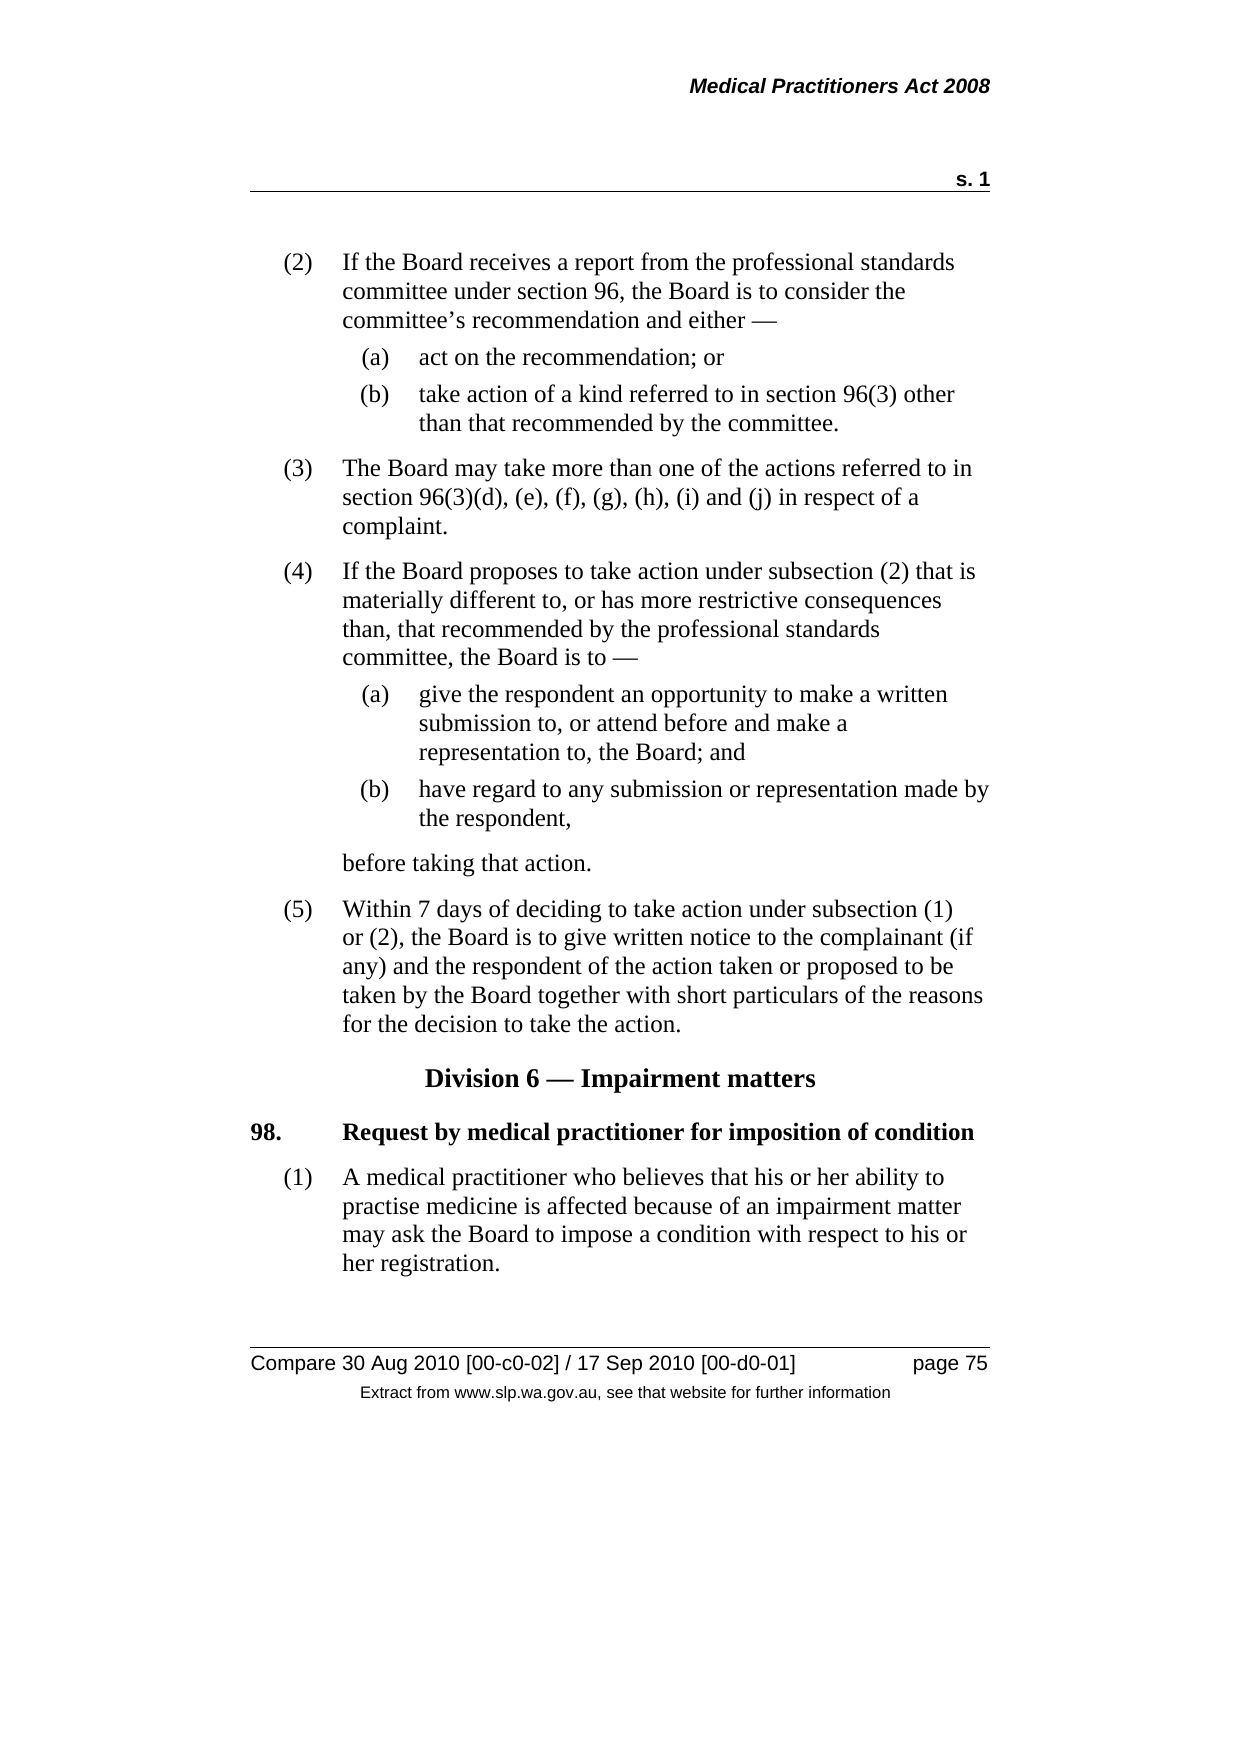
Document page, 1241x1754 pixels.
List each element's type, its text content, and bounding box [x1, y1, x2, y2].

text (2) If the Board receives a report from the professional standards committee under section 96, the Board is to consider the committee’s recommendation and either — [250, 247, 990, 334]
text (3) The Board may take more than one of the actions referred to in section 96(3)(d), (e), (f), (g), (h), (i) and (j) in respect of a complaint. [250, 453, 990, 539]
subtitle 98. Request by medical practitioner for imposition of condition [250, 1117, 990, 1145]
subtitle Division 6 — Impairment matters [250, 1062, 990, 1094]
text before taking that action. [250, 848, 990, 877]
text (a) give the respondent an opportunity to make a written submission to, or attend before and make a representation to, the Board; and [250, 679, 990, 766]
text (1) A medical practitioner who believes that his or her ability to practise medicine is affected because of an impairment matter may ask the Board to impose a condition with respect to his or her registration. [250, 1162, 990, 1277]
text (5) Within 7 days of deciding to take action under subsection (1) or (2), the Board is to give written notice to the complainant (if any) and the respondent of the action taken or proposed to be taken by the Board together with short particulars of the reasons for the decision to take the action. [250, 894, 990, 1037]
text (4) If the Board proposes to take action under subsection (2) that is materially different to, or has more restrictive consequences than, that recommended by the professional standards committee, the Board is to — [250, 556, 990, 671]
text (a) act on the recommendation; or [250, 342, 990, 371]
text (b) take action of a kind referred to in section 96(3) other than that recommended by the committee. [250, 379, 990, 437]
text (b) have regard to any submission or representation made by the respondent, [250, 774, 990, 832]
